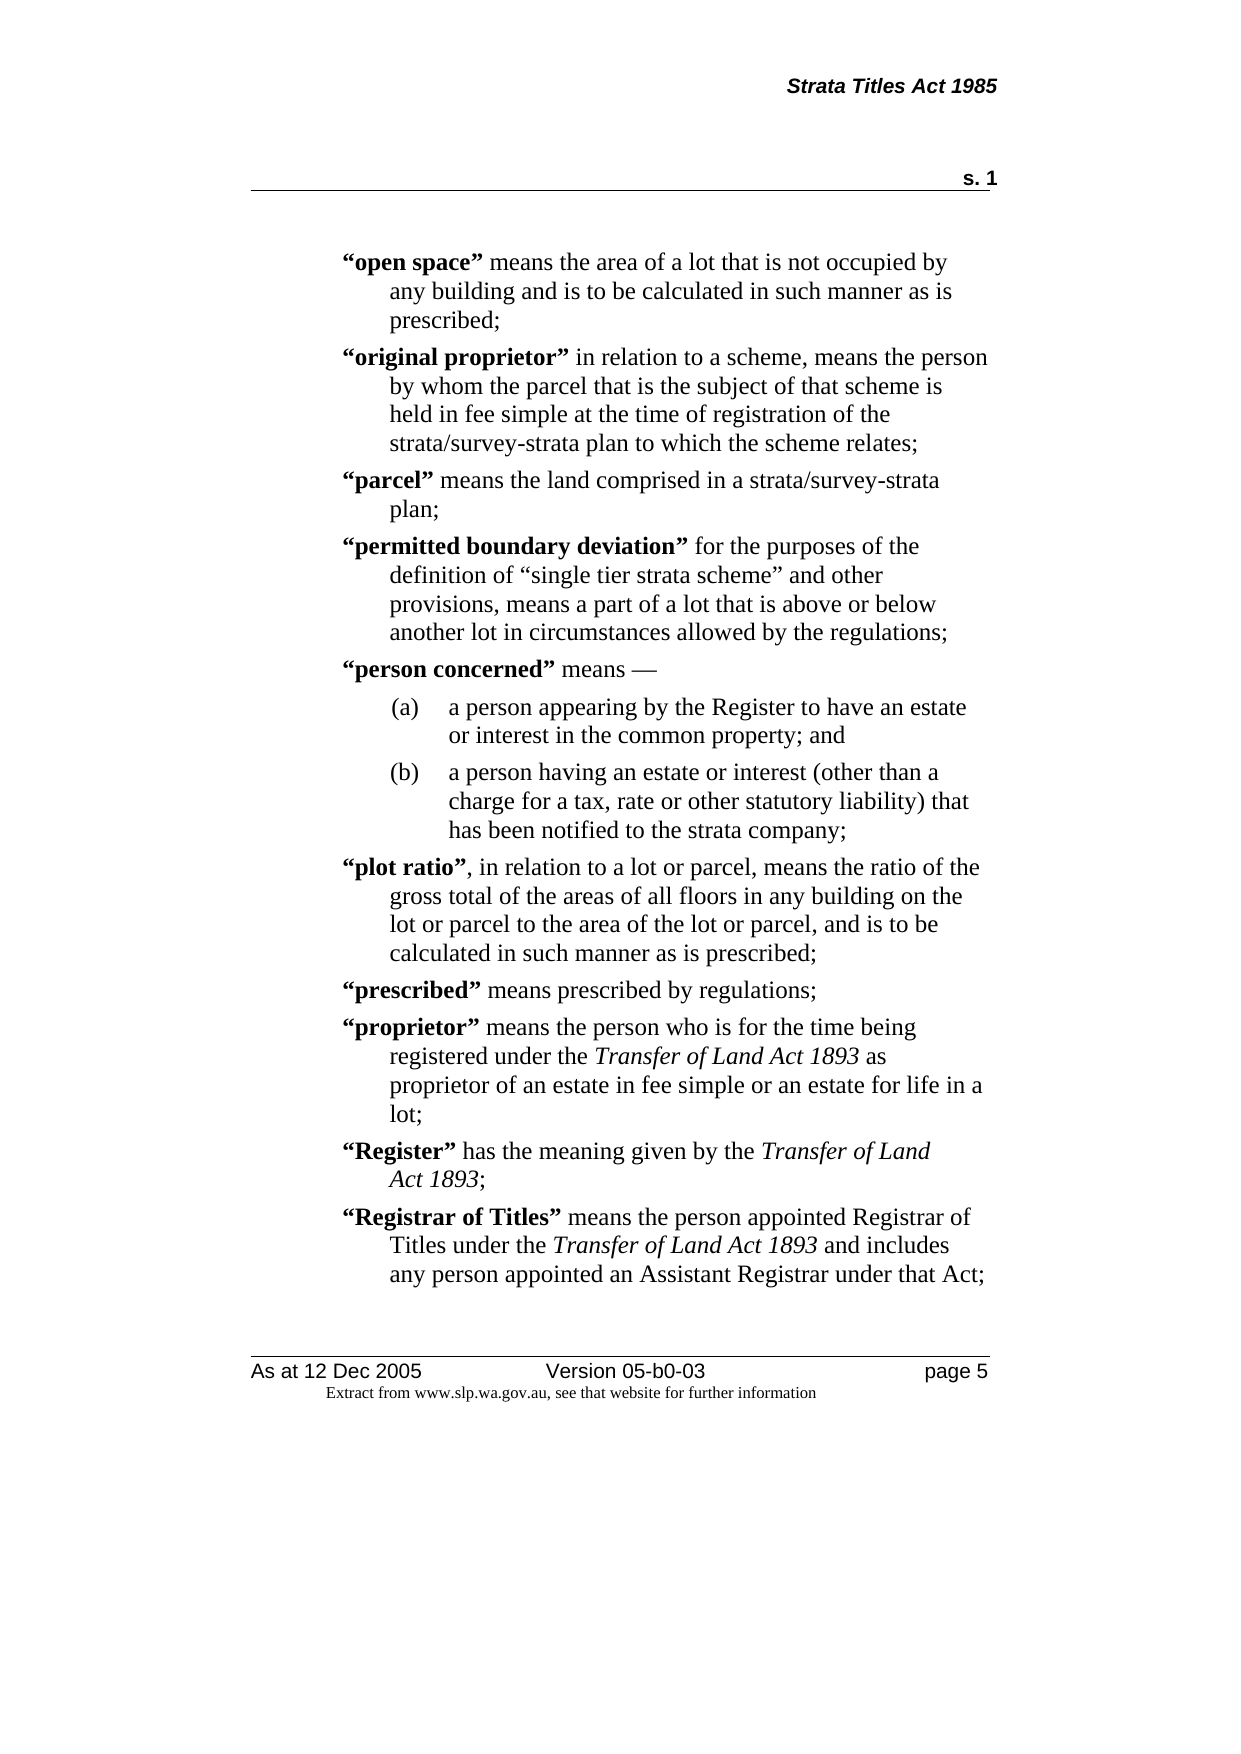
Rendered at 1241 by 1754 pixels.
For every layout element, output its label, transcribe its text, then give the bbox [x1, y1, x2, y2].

text “Register” has the meaning given by the Transfer of Land Act 1893; [251, 1136, 990, 1193]
text “original proprietor” in relation to a scheme, means the person by whom the parcel that is the subject of that scheme is held in fee simple at the time of registration of the strata/survey-strata plan to which the scheme relates; [251, 342, 990, 457]
text “prescribed” means prescribed by regulations; [251, 975, 990, 1004]
text “permitted boundary deviation” for the purposes of the definition of “single tier strata scheme” and other provisions, means a part of a lot that is above or below another lot in circumstances allowed by the regulations; [251, 531, 990, 646]
text “parcel” means the land comprised in a strata/survey-strata plan; [251, 465, 990, 523]
text “Registrar of Titles” means the person appointed Registrar of Titles under the Transfer of Land Act 1893 and includes any person appointed an Assistant Registrar under that Act; [251, 1202, 990, 1288]
text “person concerned” means — [251, 654, 990, 683]
text “plot ratio”, in relation to a lot or parcel, means the ratio of the gross total of the areas of all floors in any building on the lot or parcel to the area of the lot or parcel, and is to be calculated in such manner as is prescribed; [251, 852, 990, 967]
text “proprietor” means the person who is for the time being registered under the Transfer of Land Act 1893 as proprietor of an estate in fee simple or an estate for life in a lot; [251, 1012, 990, 1127]
text “open space” means the area of a lot that is not occupied by any building and is to be calculated in such manner as is prescribed; [251, 247, 990, 334]
text (b) a person having an estate or interest (other than a charge for a tax, rate or other statutory liability) that has been notified to the strata company; [251, 757, 990, 844]
text (a) a person appearing by the Register to have an estate or interest in the common property; and [251, 692, 990, 749]
